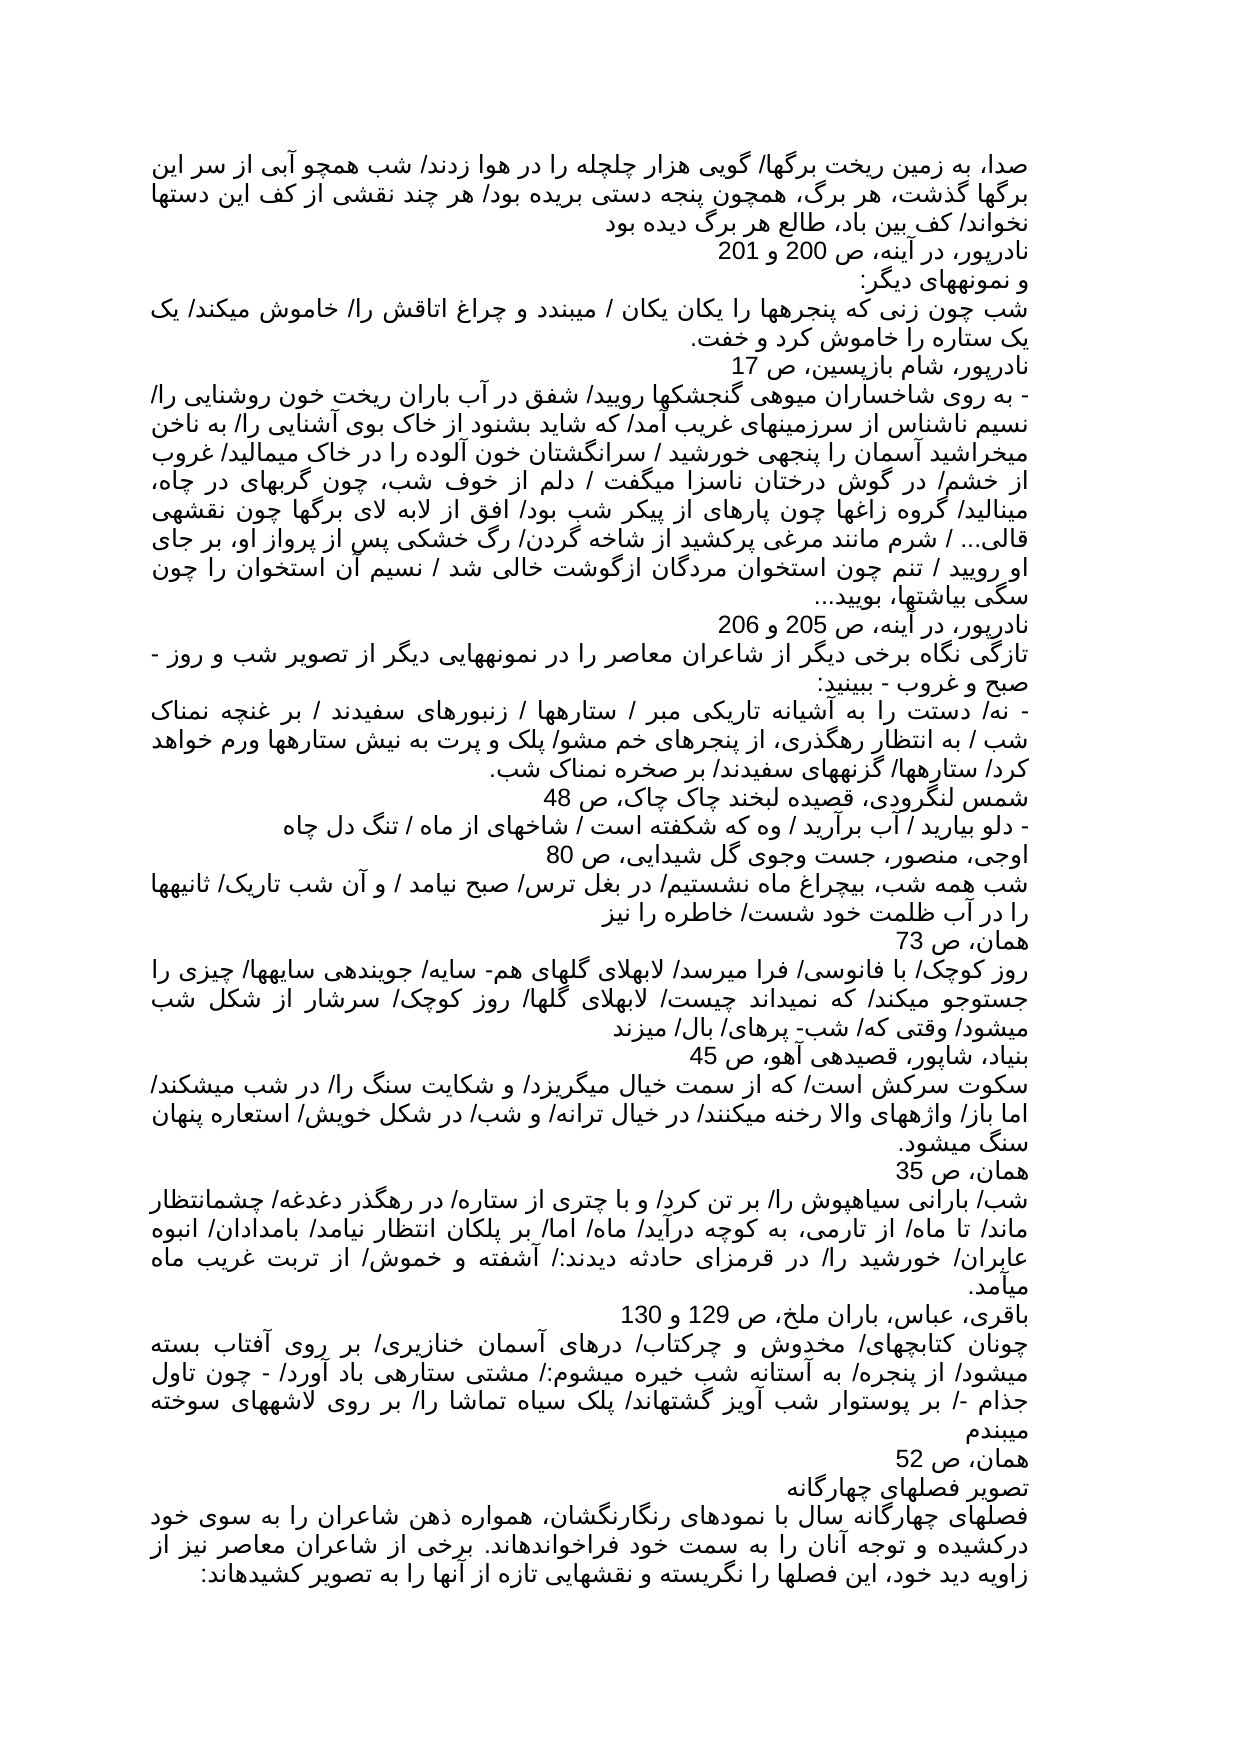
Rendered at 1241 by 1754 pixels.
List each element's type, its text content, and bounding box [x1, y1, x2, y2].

text شب همه شب، بی‏چراغ ماه نشستیم/ در بغل ترس/ صبح نیامد / و آن شب تاریک/ ثانیه‏ها را در آب ظلمت خود شست/ خاطره را نیز [150, 869, 1029, 926]
text - دلو بیارید / آب برآرید / وه که شکفته است / شاخه‏ای از ماه / تنگ دل چاه [150, 811, 1029, 840]
text سکوت سرکش است/ که از سمت خیال می‏گریزد/ و شکایت سنگ را/ در شب می‏شکند/ اما باز/ واژه‏های والا رخنه می‏کنند/ در خیال ترانه/ و شب/ در شکل خویش/ استعاره پنهان سنگ می‏شود. [150, 1070, 1029, 1156]
text چونان کتابچه‏ای/ مخدوش و چرک‏تاب/ درهای آسمان خنازیری/ بر روی آفتاب بسته می‏شود/ از پنجره/ به آستانه شب خیره می‏شوم:/ مشتی ستاره‏ی باد آورد/ - چون تاول جذام -/ بر پوستوار شب آویز گشته‏اند/ پلک سیاه تماشا را/ بر روی لاشه‏های سوخته می‏بندم [150, 1329, 1029, 1444]
text نادرپور، شام بازپسین، ص 17 [150, 351, 1029, 380]
text فصل‏های چهارگانه سال با نمودهای رنگارنگشان، همواره ذهن شاعران را به سوی خود درکشیده و توجه آنان را به سمت خود فراخوانده‏اند. برخی از شاعران معاصر نیز از زاویه دید خود، این فصل‏ها را نگریسته و نقش‏هایی تازه از آنها را به تصویر کشیده‏اند: [150, 1501, 1029, 1587]
text شب/ بارانی سیاهپوش را/ بر تن کرد/ و با چتری از ستاره/ در رهگذر دغدغه/ چشم‏انتظار ماند/ تا ماه/ از تارمی، به کوچه درآید/ ماه/ اما/ بر پلکان انتظار نیامد/ بامدادان/ انبوه عابران/ خورشید را/ در قرمزای حادثه دیدند:/ آشفته و خموش/ از تربت غریب ماه می‏آمد. [150, 1185, 1029, 1300]
text همان، ص 35 [150, 1156, 1029, 1185]
text تازگی نگاه برخی دیگر از شاعران معاصر را در نمونه‏هایی دیگر از تصویر شب و روز - صبح و غروب - ببینید: [150, 639, 1029, 696]
text نادرپور، در آینه، ص 205 و 206 [150, 610, 1029, 639]
text شمس لنگرودی، قصیده لبخند چاک چاک، ص 48 [150, 782, 1029, 811]
text تصویر فصل‏های چهارگانه [150, 1472, 1029, 1501]
text روز کوچک/ با فانوسی/ فرا می‏رسد/ لابه‏لای گل‏های هم- سایه/ جوینده‏ی سایه‏ها/ چیزی را جست‏وجو می‏کند/ که نمی‏داند چیست/ لابه‏لای گل‏ها/ روز کوچک/ سرشار از شکل شب می‏شود/ وقتی که/ شب- پره‏ای/ بال/ می‏زند [150, 955, 1029, 1041]
text باقری، عباس، باران ملخ، ص 129 و 130 [150, 1300, 1029, 1329]
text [150, 150, 1029, 236]
text و نمونه‏های دیگر: [150, 265, 1029, 294]
text اوجی، منصور، جست وجوی گل شیدایی، ص 80 [150, 840, 1029, 869]
text شب چون زنی که پنجره‏ها را یکان یکان / می‏بندد و چراغ اتاقش را/ خاموش می‏کند/ یک یک ستاره را خاموش کرد و خفت. [150, 294, 1029, 351]
text همان، ص 73 [150, 926, 1029, 955]
text همان، ص 52 [150, 1444, 1029, 1472]
text - نه/ دستت را به آشیانه تاریکی مبر / ستاره‏ها / زنبورهای سفیدند / بر غنچه نمناک شب / به انتظار رهگذری، از پنجره‏ای خم مشو/ پلک و پرت به نیش ستاره‏ها ورم خواهد کرد/ ستاره‏ها/ گزنه‏های سفیدند/ بر صخره نمناک شب. [150, 696, 1029, 782]
text بنیاد، شاپور، قصیده‏ی آهو، ص 45 [150, 1041, 1029, 1070]
text - به روی شاخساران میوه‏ی گنجشک‏ها رویید/ شفق در آب باران ریخت خون روشنایی را/ نسیم ناشناس از سرزمین‏های غریب آمد/ که شاید بشنود از خاک بوی آشنایی را/ به ناخن می‏خراشید آسمان را پنجه‏ی خورشید / سرانگشتان خون آلوده را در خاک می‏مالید/ غروب از خشم/ در گوش درختان ناسزا می‏گفت / دلم از خوف شب، چون گربه‏ای در چاه، می‏نالید/ گروه زاغ‏ها چون پاره‏ای از پیکر شب بود/ افق از لابه لای برگها چون نقشه‏ی قالی... / شرم مانند مرغی پرکشید از شاخه گردن/ رگ خشکی پس از پرواز او، بر جای او رویید / تنم چون استخوان مردگان ازگوشت خالی شد / نسیم آن استخوان را چون سگی بی‏اشتها، بویید... [150, 380, 1029, 610]
text نادرپور، در آینه، ص 200 و 201 [150, 236, 1029, 265]
